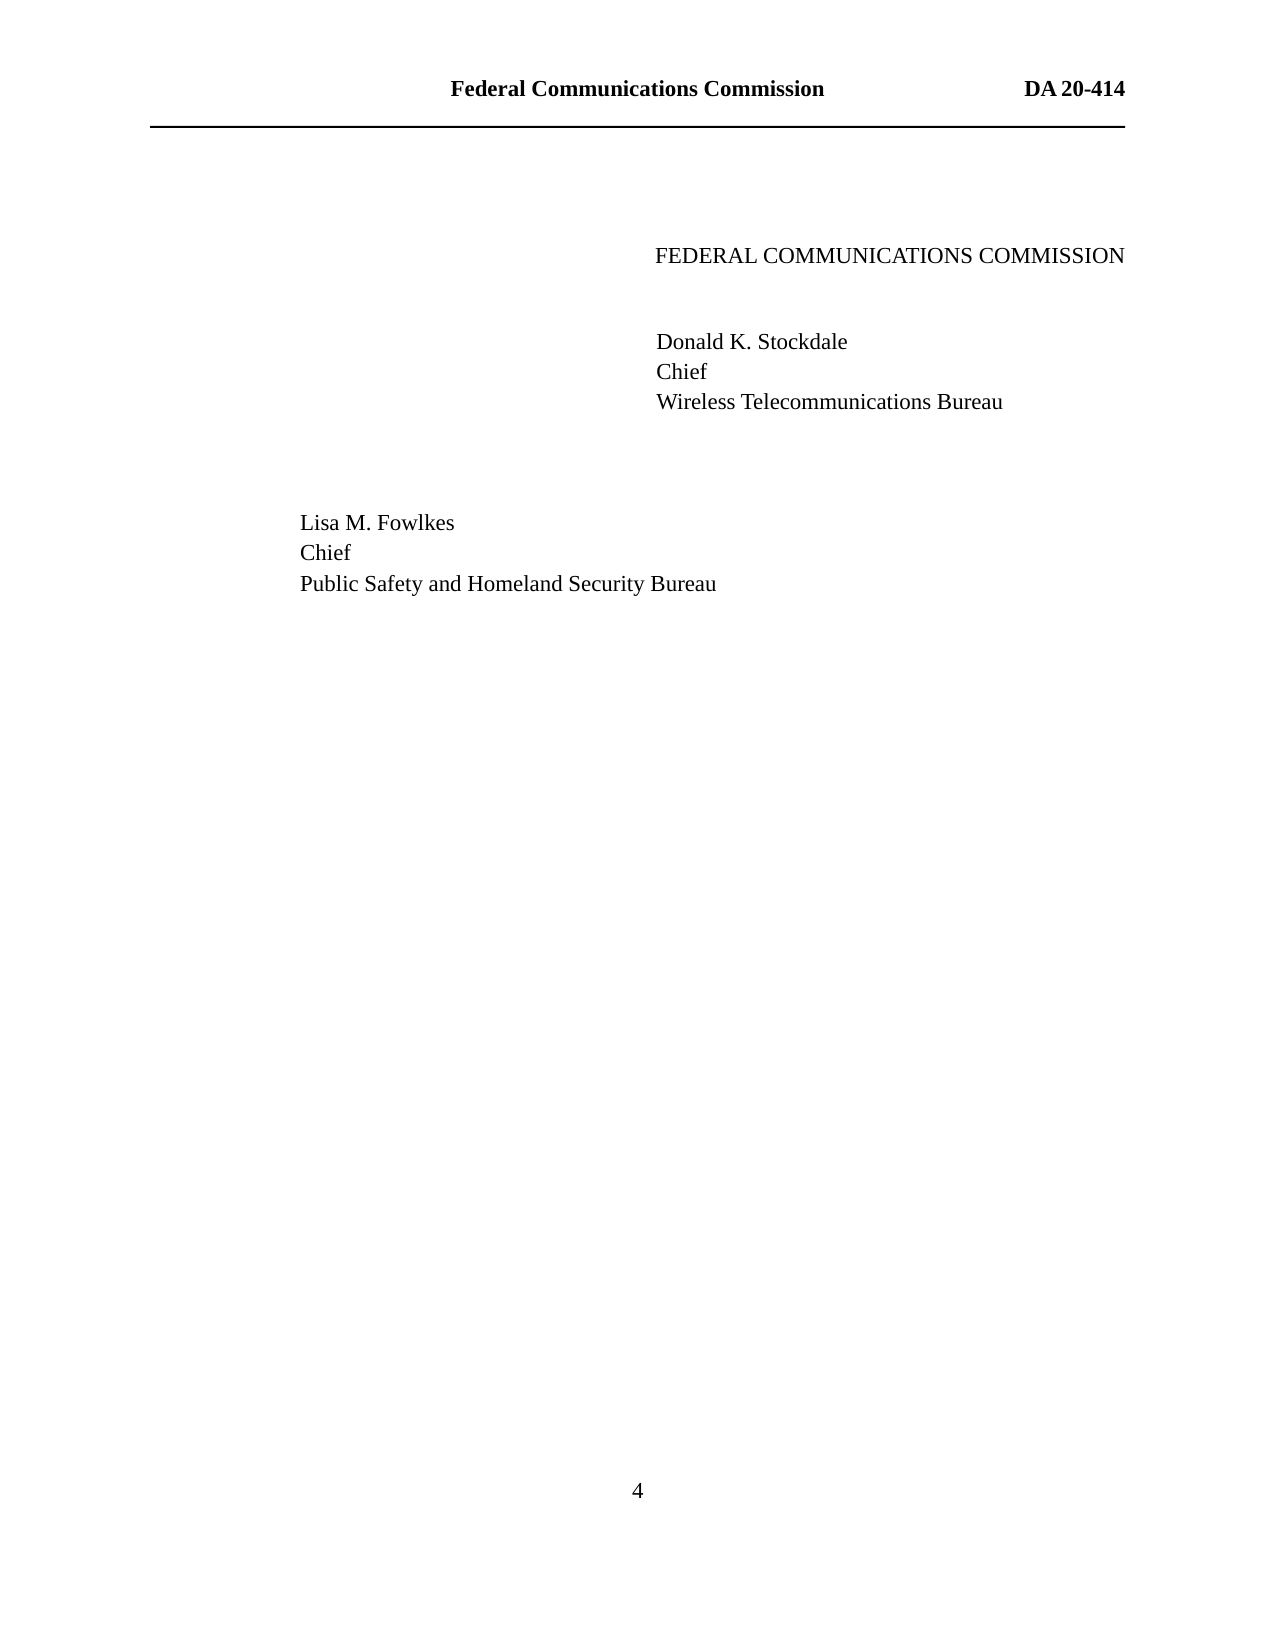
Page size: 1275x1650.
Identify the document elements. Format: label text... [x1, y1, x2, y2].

list Chief [150, 539, 1125, 566]
list Lisa M. Fowlkes [150, 509, 1125, 536]
list FEDERAL COMMUNICATIONS COMMISSION [150, 242, 1125, 269]
list Public Safety and Homeland Security Bureau [150, 569, 1125, 596]
list Donald K. Stockdale [150, 328, 1125, 354]
list Wireless Telecommunications Bureau [150, 388, 1125, 415]
list Chief [150, 358, 1125, 384]
